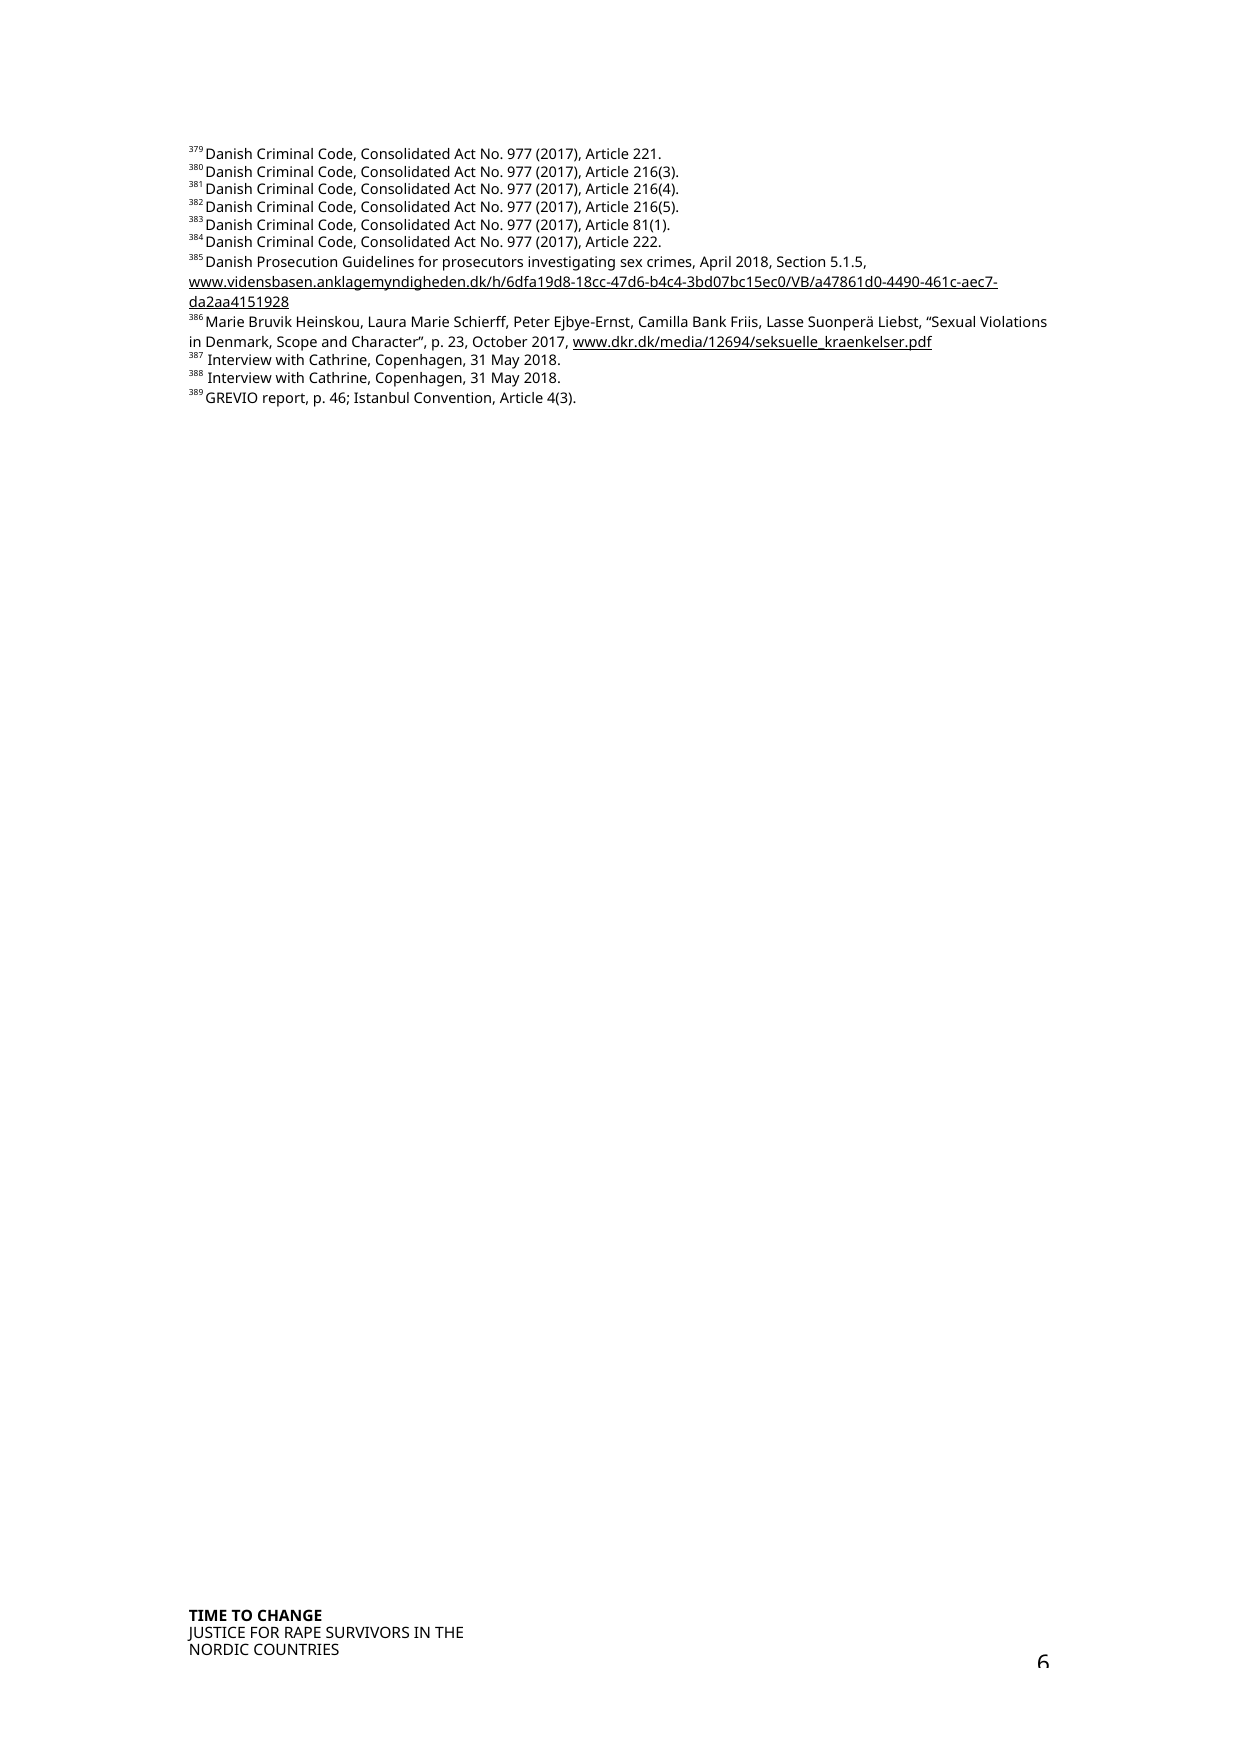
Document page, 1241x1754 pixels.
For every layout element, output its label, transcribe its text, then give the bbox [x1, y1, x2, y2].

text 385 Danish Prosecution Guidelines for prosecutors investigating sex crimes, April 2018, Section 5.1.5, www.vidensbasen.anklagemyndigheden.dk/h/6dfa19d8-18cc-47d6-b4c4-3bd07bc15ec0/VB/a47861d0-4490-461c-aec7-da2aa4151928 [189, 251, 1039, 311]
text 387 Interview with Cathrine, Copenhagen, 31 May 2018. [189, 352, 1178, 369]
text 380 Danish Criminal Code, Consolidated Act No. 977 (2017), Article 216(3). [189, 163, 1178, 181]
text 383 Danish Criminal Code, Consolidated Act No. 977 (2017), Article 81(1). [189, 216, 1178, 234]
text 388 Interview with Cathrine, Copenhagen, 31 May 2018. [189, 369, 1178, 387]
text 381 Danish Criminal Code, Consolidated Act No. 977 (2017), Article 216(4). [189, 181, 1178, 198]
text 386 Marie Bruvik Heinskou, Laura Marie Schierff, Peter Ejbye‐Ernst, Camilla Bank Friis, Lasse Suonperä Liebst, “Sexual Violations in Denmark, Scope and Character”, p. 23, October 2017, www.dkr.dk/media/12694/seksuelle_kraenkelser.pdf [189, 312, 1050, 352]
text 379 Danish Criminal Code, Consolidated Act No. 977 (2017), Article 221. [189, 146, 1178, 163]
text 389 GREVIO report, p. 46; Istanbul Convention, Article 4(3). [189, 387, 1178, 407]
text 384 Danish Criminal Code, Consolidated Act No. 977 (2017), Article 222. [189, 234, 1178, 251]
text 382 Danish Criminal Code, Consolidated Act No. 977 (2017), Article 216(5). [189, 198, 1178, 216]
